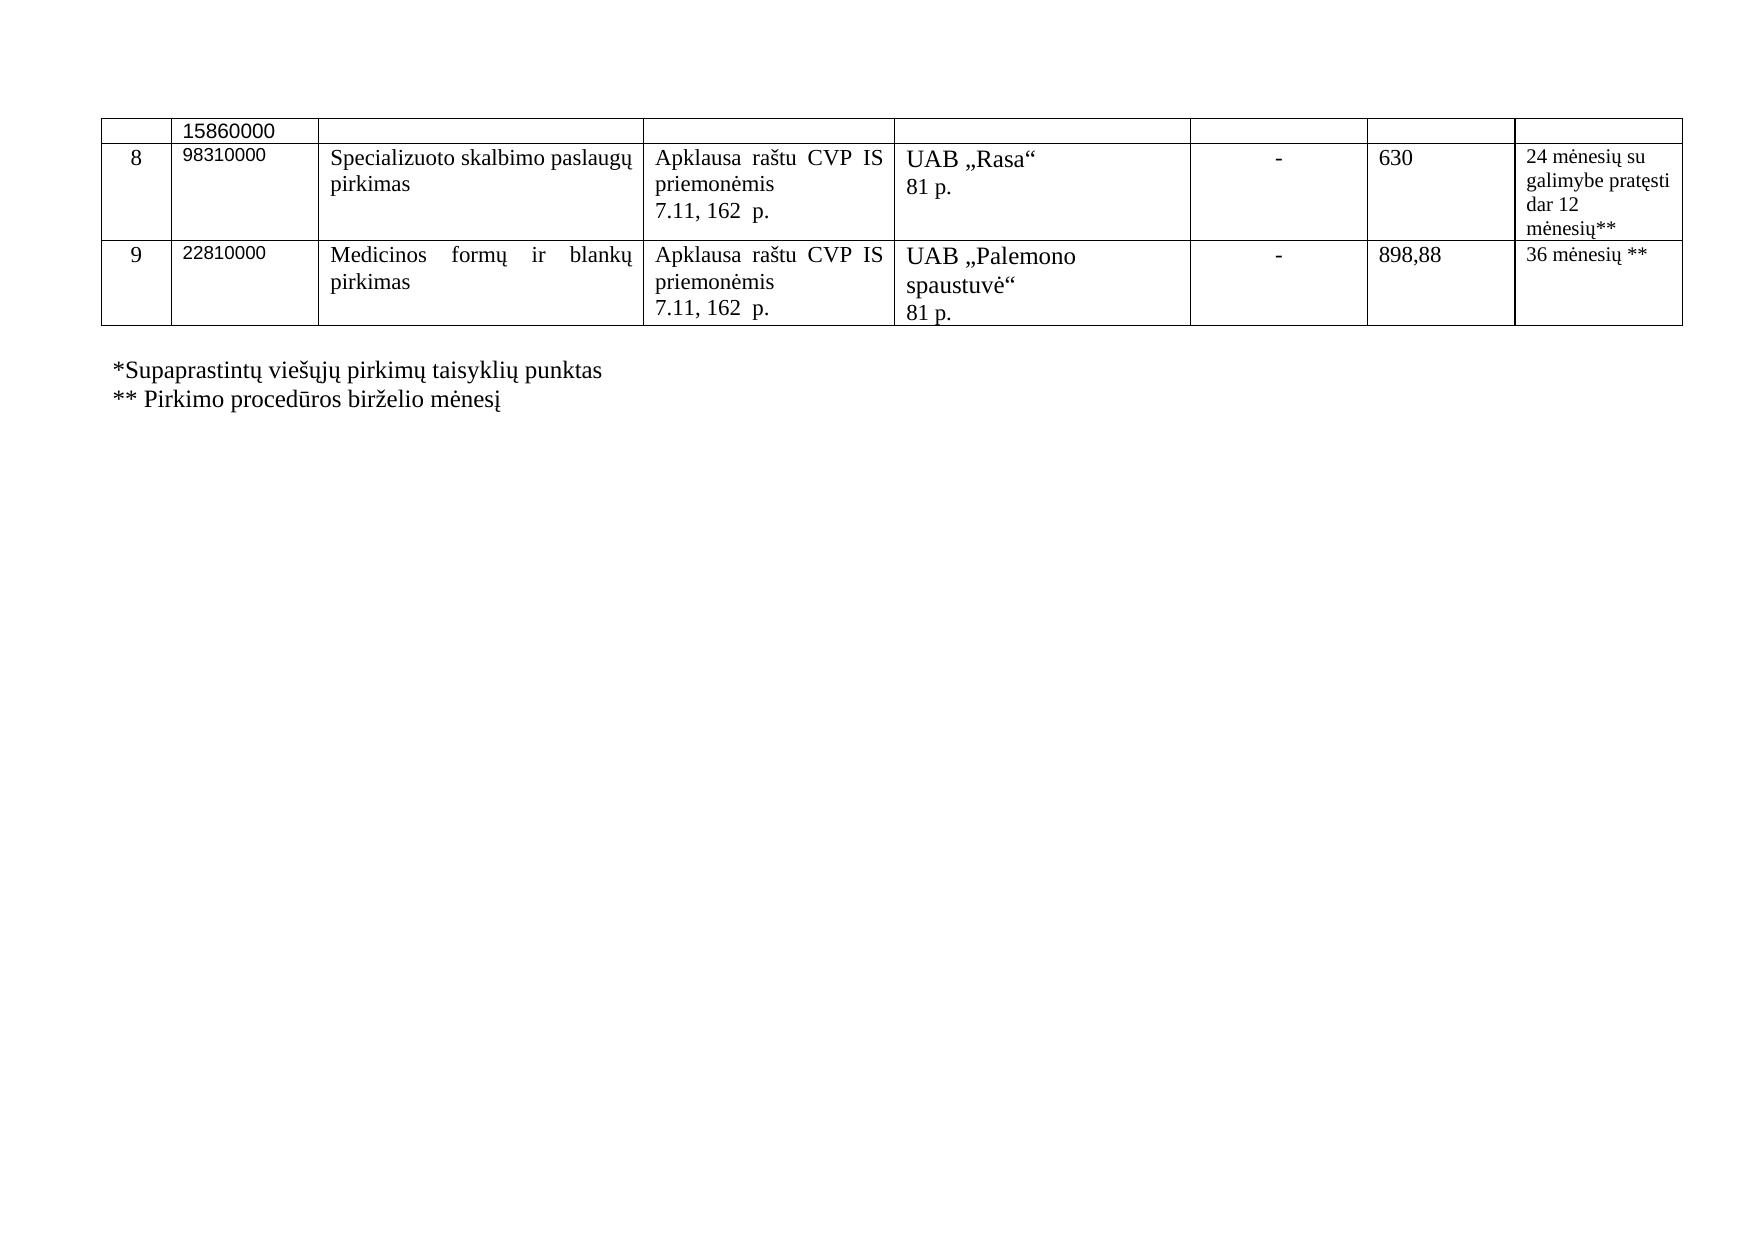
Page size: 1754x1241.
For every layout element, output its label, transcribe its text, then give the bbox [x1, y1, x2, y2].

table_cell [1516, 119, 1682, 143]
table_cell 7 [102, 119, 171, 143]
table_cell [895, 119, 1190, 143]
table_cell 9 [102, 241, 171, 325]
text *Supaprastintų viešųjų pirkimų taisyklių punktas [112, 355, 1695, 384]
table_cell - [1191, 241, 1367, 325]
table_cell Medicinos formų ir blankų pirkimas [319, 241, 643, 325]
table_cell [1368, 119, 1514, 143]
table_cell Specializuoto skalbimo paslaugų pirkimas [319, 144, 643, 240]
table_cell Apklausa raštu CVP IS priemonėmis 7.11, 162 p. [644, 241, 894, 325]
table_cell - [1191, 119, 1367, 143]
table_cell UAB „Palemono spaustuvė“ 81 p. [895, 241, 1190, 325]
table_cell 8 [102, 144, 171, 240]
table_cell 36 mėnesių ** [1516, 241, 1682, 325]
table_cell 98310000 [172, 144, 318, 240]
table_cell - [1191, 144, 1367, 240]
table_cell 630 [1368, 144, 1514, 240]
table_cell Apklausa raštu CVP IS priemonėmis 7.11, 162 p. [644, 144, 894, 240]
table_cell UAB „Rasa“ 81 p. [895, 144, 1190, 240]
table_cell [172, 119, 318, 143]
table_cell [644, 119, 894, 143]
table_cell 24 mėnesių su galimybe pratęsti dar 12 mėnesių** [1516, 144, 1682, 240]
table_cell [319, 119, 643, 143]
table_cell 22810000 [172, 241, 318, 325]
table_cell 898,88 [1368, 241, 1514, 325]
text ** Pirkimo procedūros birželio mėnesį [112, 384, 1695, 413]
